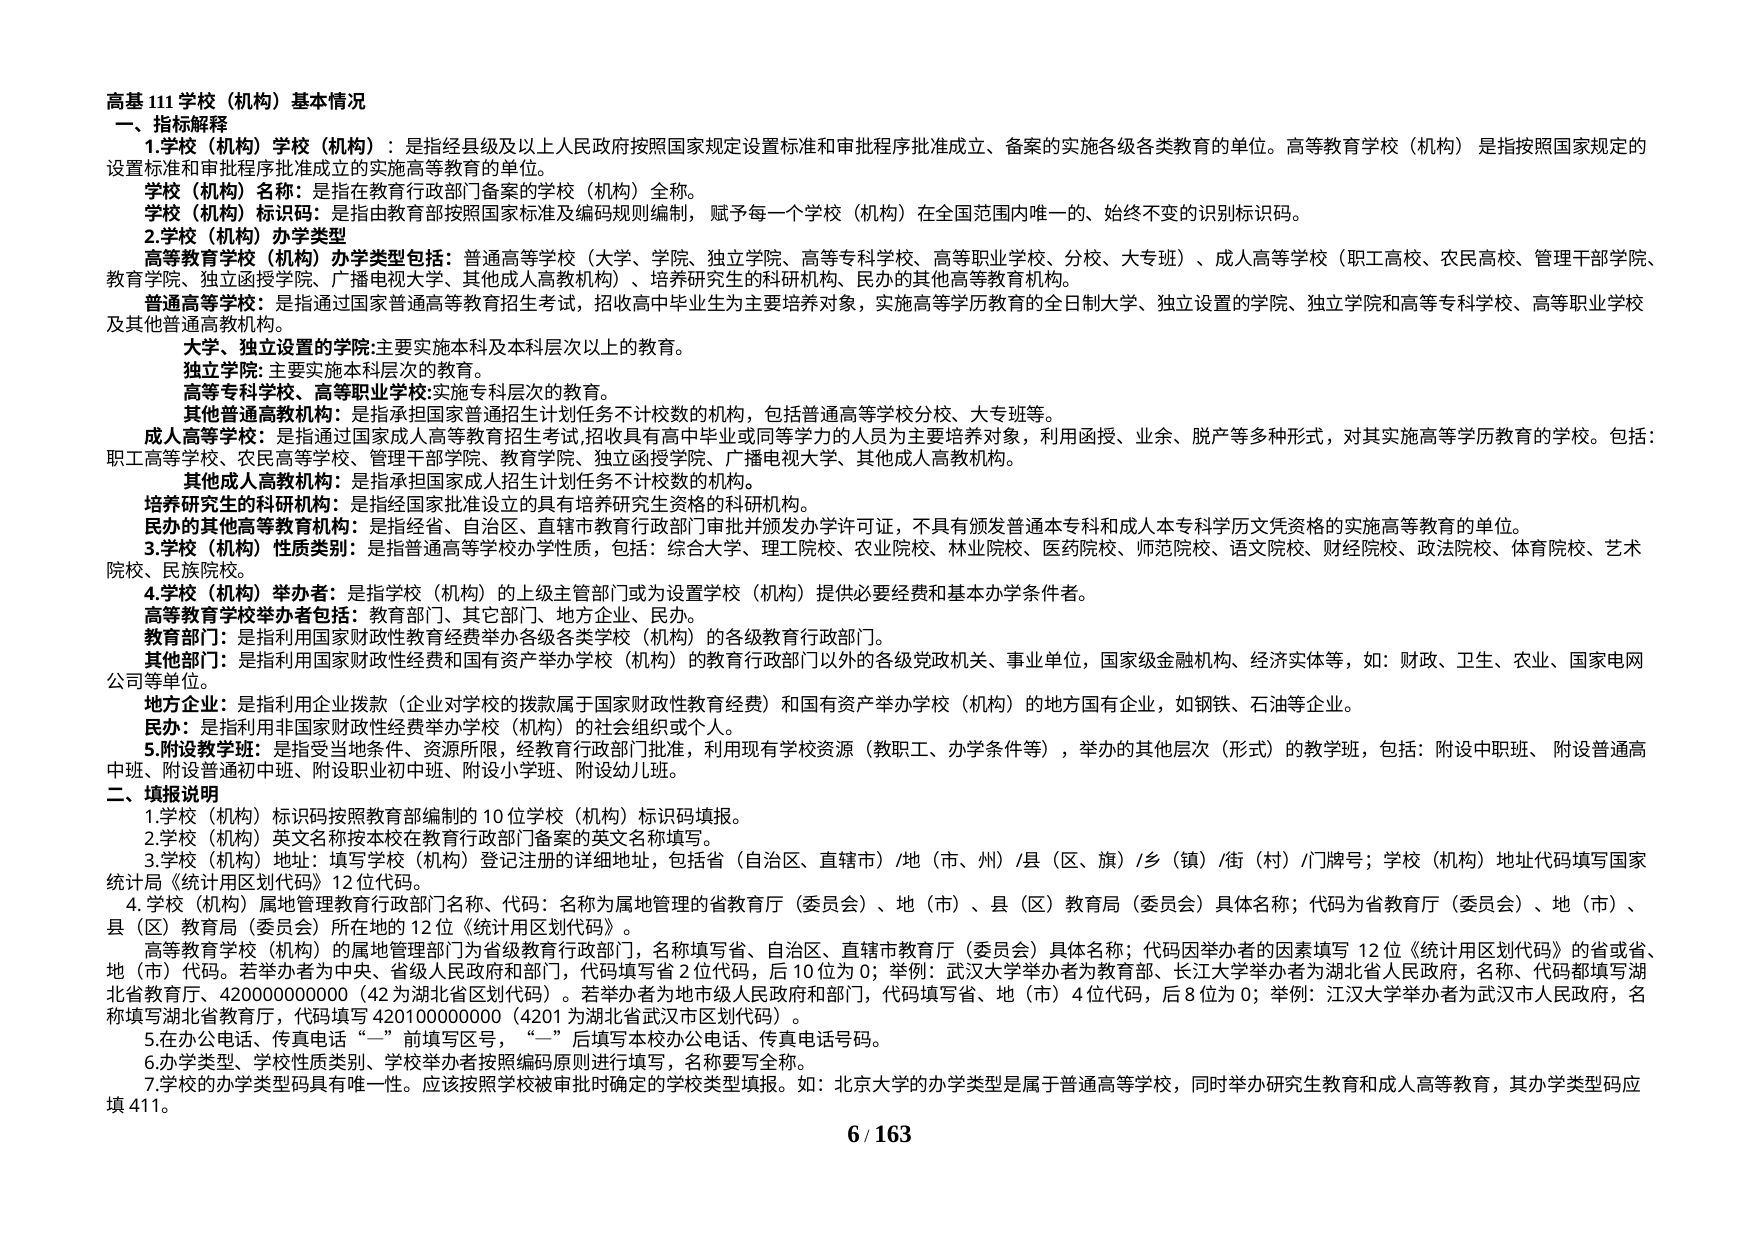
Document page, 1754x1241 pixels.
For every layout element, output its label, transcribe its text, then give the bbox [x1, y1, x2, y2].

text 普通高等学校：是指通过国家普通高等教育招生考试，招收高中毕业生为主要培养对象，实施高等学历教育的全日制大学、独立设置的学院、独立学院和高等专科学校、高等职业学校及其他普通高教机构。 [106, 292, 1648, 337]
text 高等教育学校（机构）办学类型包括：普通高等学校（大学、学院、独立学院、高等专科学校、高等职业学校、分校、大专班）、成人高等学校（职工高校、农民高校、管理干部学院、教育学院、独立函授学院、广播电视大学、其他成人高教机构）、培养研究生的科研机构、民办的其他高等教育机构。 [106, 248, 1648, 292]
text 学校（机构）名称：是指在教育行政部门备案的学校（机构）全称。 [106, 181, 1648, 203]
text 3.学校（机构）地址：填写学校（机构）登记注册的详细地址，包括省（自治区、直辖市）/地（市、州）/县（区、旗）/乡（镇）/街（村）/门牌号；学校（机构）地址代码填写国家统计局《统计用区划代码》12位代码。 4. 学校（机构）属地管理教育行政部门名称、代码：名称为属地管理的省教育厅（委员会）、地（市）、县（区）教育局（委员会）具体名称；代码为省教育厅（委员会）、地（市）、县（区）教育局（委员会）所在地的12位《统计用区划代码》。 [106, 850, 1648, 939]
text 学校（机构）标识码：是指由教育部按照国家标准及编码规则编制， 赋予每一个学校（机构）在全国范围内唯一的、始终不变的识别标识码。 [106, 203, 1648, 225]
text 民办：是指利用非国家财政性经费举办学校（机构）的社会组织或个人。 [106, 716, 1648, 738]
text 教育部门：是指利用国家财政性教育经费举办各级各类学校（机构）的各级教育行政部门。 [106, 627, 1648, 649]
text 培养研究生的科研机构：是指经国家批准设立的具有培养研究生资格的科研机构。 [106, 493, 1648, 515]
text 二、填报说明 [106, 783, 1648, 806]
text 其他普通高教机构：是指承担国家普通招生计划任务不计校数的机构，包括普通高等学校分校、大专班等。 [106, 404, 1648, 426]
text 7.学校的办学类型码具有唯一性。应该按照学校被审批时确定的学校类型填报。如：北京大学的办学类型是属于普通高等学校，同时举办研究生教育和成人高等教育，其办学类型码应填411。 [106, 1074, 1648, 1118]
text 高等教育学校（机构）的属地管理部门为省级教育行政部门，名称填写省、自治区、直辖市教育厅（委员会）具体名称；代码因举办者的因素填写12位《统计用区划代码》的省或省、地（市）代码。若举办者为中央、省级人民政府和部门，代码填写省2位代码，后10位为0；举例：武汉大学举办者为教育部、长江大学举办者为湖北省人民政府，名称、代码都填写湖北省教育厅、420000000000（42为湖北省区划代码）。若举办者为地市级人民政府和部门，代码填写省、地（市）4位代码，后8位为0；举例：江汉大学举办者为武汉市人民政府，名称填写湖北省教育厅，代码填写420100000000（4201为湖北省武汉市区划代码）。 [106, 939, 1648, 1029]
text 独立学院: 主要实施本科层次的教育。 [106, 359, 1648, 382]
text 1.学校（机构）标识码按照教育部编制的10位学校（机构）标识码填报。 [106, 806, 1648, 828]
text 大学、独立设置的学院:主要实施本科及本科层次以上的教育。 [106, 337, 1648, 359]
text 高等专科学校、高等职业学校:实施专科层次的教育。 [106, 382, 1648, 404]
text 高等教育学校举办者包括：教育部门、其它部门、地方企业、民办。 [106, 605, 1648, 627]
text 其他部门：是指利用国家财政性经费和国有资产举办学校（机构）的教育行政部门以外的各级党政机关、事业单位，国家级金融机构、经济实体等，如：财政、卫生、农业、国家电网公司等单位。 [106, 649, 1648, 694]
text 5.附设教学班：是指受当地条件、资源所限，经教育行政部门批准，利用现有学校资源（教职工、办学条件等），举办的其他层次（形式）的教学班，包括：附设中职班、附设普通高中班、附设普通初中班、附设职业初中班、附设小学班、附设幼儿班。 [106, 738, 1648, 783]
text 民办的其他高等教育机构：是指经省、自治区、直辖市教育行政部门审批并颁发办学许可证，不具有颁发普通本专科和成人本专科学历文凭资格的实施高等教育的单位。 [106, 515, 1648, 538]
text 地方企业：是指利用企业拨款（企业对学校的拨款属于国家财政性教育经费）和国有资产举办学校（机构）的地方国有企业，如钢铁、石油等企业。 [106, 694, 1648, 716]
text 2.学校（机构）办学类型 [106, 225, 1648, 248]
text 2.学校（机构）英文名称按本校在教育行政部门备案的英文名称填写。 [106, 828, 1648, 850]
subtitle 高基111 学校（机构）基本情况 [106, 87, 1648, 114]
text 5.在办公电话、传真电话“—”前填写区号，“—”后填写本校办公电话、传真电话号码。 [106, 1029, 1648, 1051]
text 3.学校（机构）性质类别：是指普通高等学校办学性质，包括：综合大学、理工院校、农业院校、林业院校、医药院校、师范院校、语文院校、财经院校、政法院校、体育院校、艺术院校、民族院校。 [106, 538, 1648, 582]
text 成人高等学校：是指通过国家成人高等教育招生考试,招收具有高中毕业或同等学力的人员为主要培养对象，利用函授、业余、脱产等多种形式，对其实施高等学历教育的学校。包括：职工高等学校、农民高等学校、管理干部学院、教育学院、独立函授学院、广播电视大学、其他成人高教机构。 [106, 426, 1648, 471]
text 其他成人高教机构：是指承担国家成人招生计划任务不计校数的机构。 [106, 471, 1648, 493]
text 1.学校（机构）学校（机构）：是指经县级及以上人民政府按照国家规定设置标准和审批程序批准成立、备案的实施各级各类教育的单位。高等教育学校（机构）是指按照国家规定的设置标准和审批程序批准成立的实施高等教育的单位。 [106, 136, 1648, 181]
text 一、指标解释 [106, 114, 1648, 136]
text 4.学校（机构）举办者：是指学校（机构）的上级主管部门或为设置学校（机构）提供必要经费和基本办学条件者。 [106, 582, 1648, 605]
text 6.办学类型、学校性质类别、学校举办者按照编码原则进行填写，名称要写全称。 [106, 1051, 1648, 1074]
